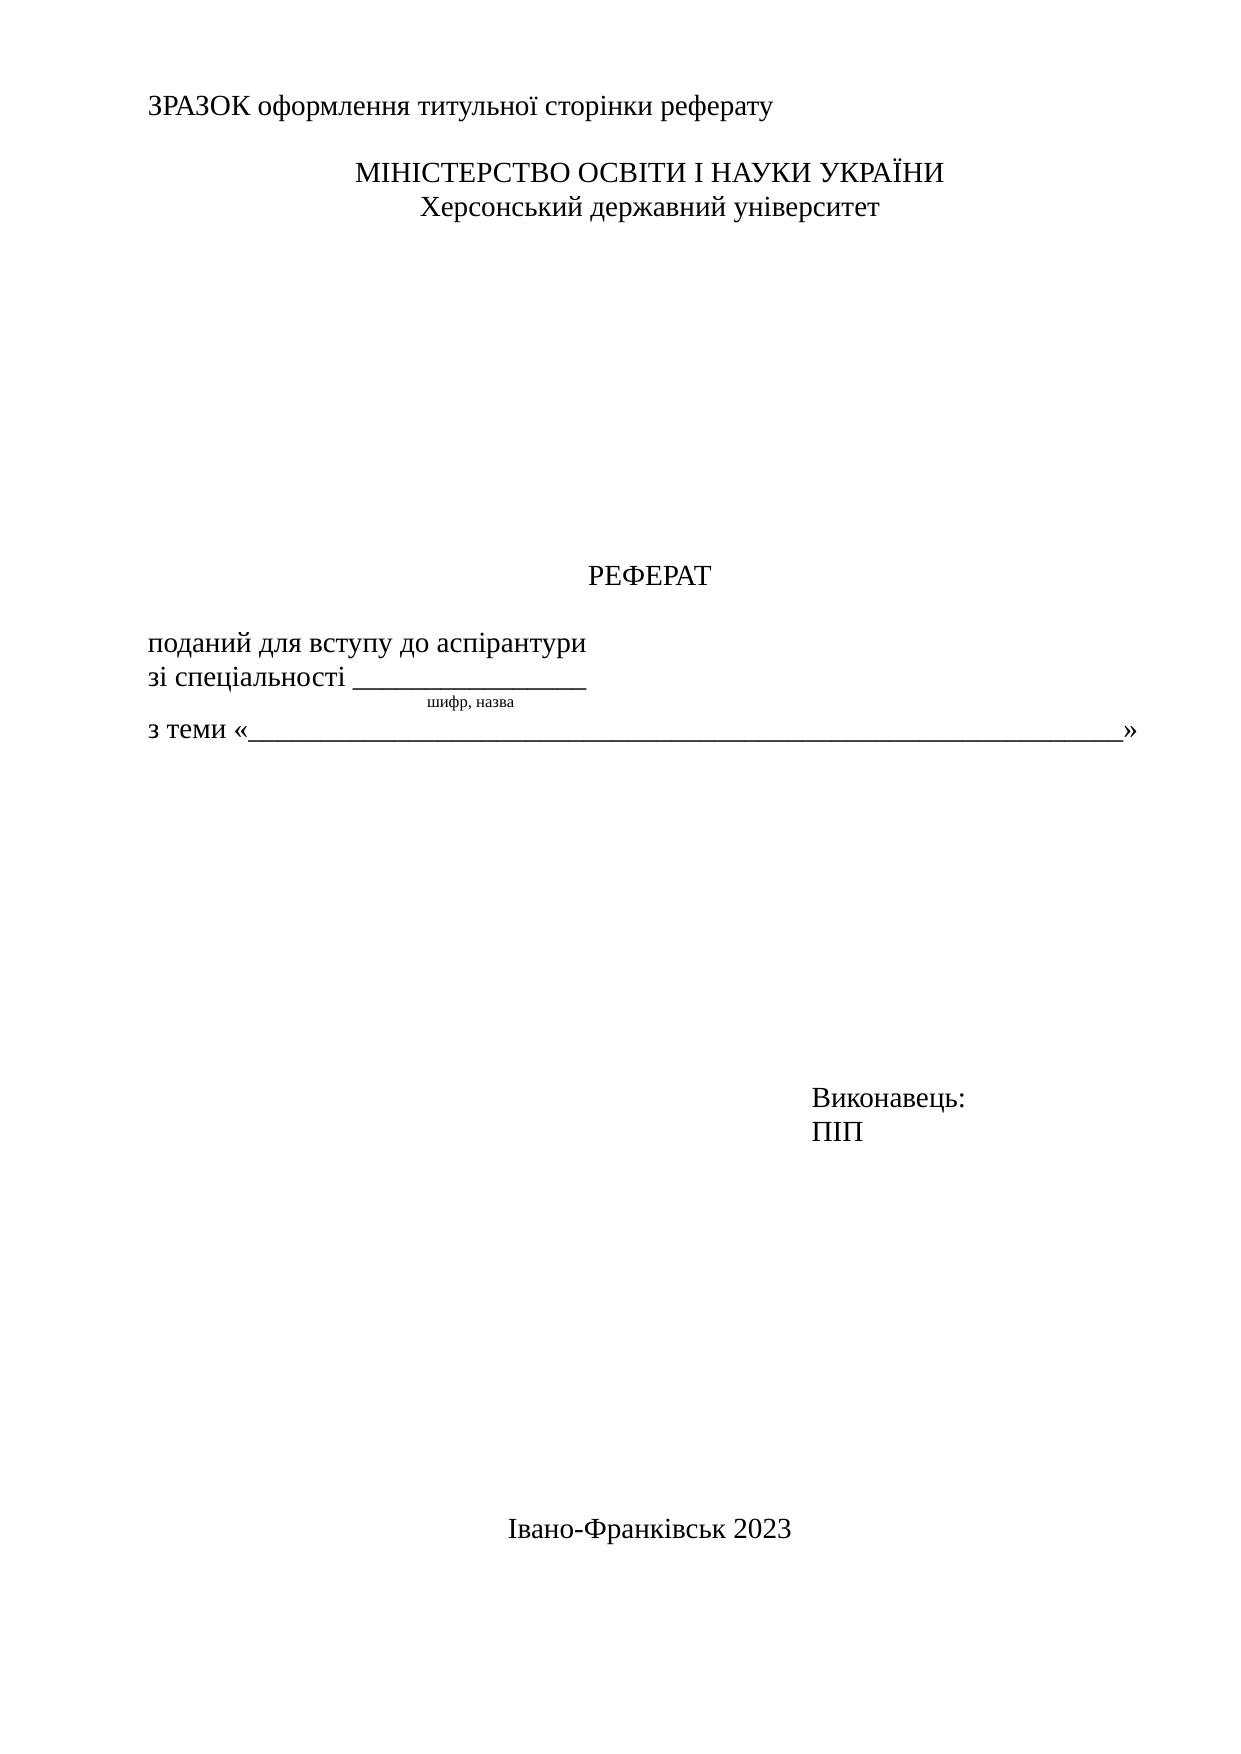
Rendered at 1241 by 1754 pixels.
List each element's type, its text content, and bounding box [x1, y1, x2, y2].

text Івано-Франківськ 2023 [148, 1511, 1152, 1544]
text РЕФЕРАТ [148, 558, 1152, 592]
text ПІП [148, 1114, 1152, 1147]
text зі спеціальності ________________ [148, 659, 1152, 692]
text ЗРАЗОК оформлення титульної сторінки реферату [148, 88, 1152, 122]
text МІНІСТЕРСТВО ОСВІТИ І НАУКИ УКРАЇНИ [148, 156, 1152, 189]
text з теми «____________________________________________________________» [148, 711, 1152, 745]
text Херсонський державний університет [148, 189, 1152, 223]
text шифр, назва [148, 692, 1152, 711]
text поданий для вступу до аспірантури [148, 625, 1152, 659]
text Виконавець: [148, 1080, 1152, 1114]
